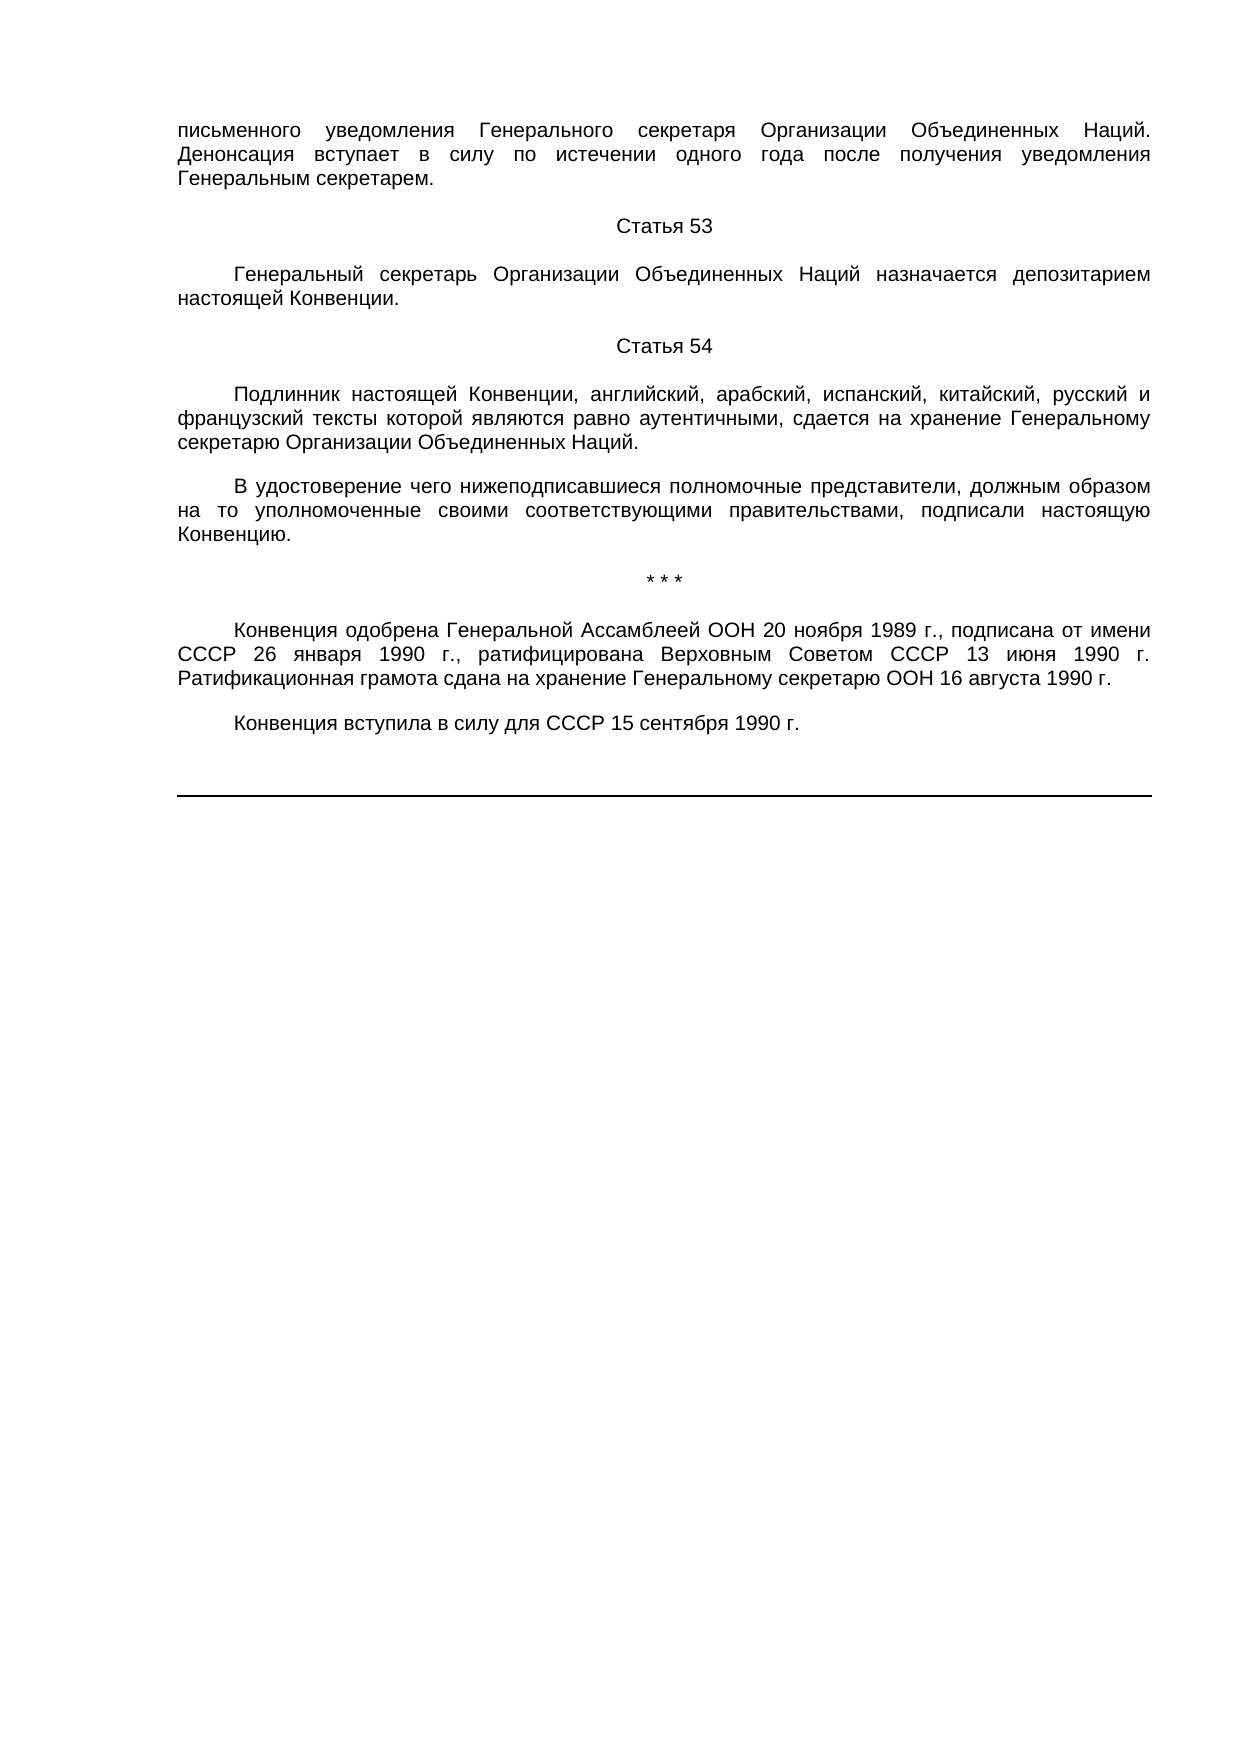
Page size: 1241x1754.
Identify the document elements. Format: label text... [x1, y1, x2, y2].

text Статья 53 [177, 214, 1152, 238]
text Подлинник настоящей Конвенции, английский, арабский, испанский, китайский, русский и французский тексты которой являются равно аутентичными, сдается на хранение Генеральному секретарю Организации Объединенных Наций. [177, 382, 1152, 453]
text Конвенция вступила в силу для СССР 15 сентября 1990 г. [177, 711, 1152, 735]
text В удостоверение чего нижеподписавшиеся полномочные представители, должным образом на то уполномоченные своими соответствующими правительствами, подписали настоящую Конвенцию. [177, 474, 1152, 546]
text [177, 118, 1152, 190]
text Генеральный секретарь Организации Объединенных Наций назначается депозитарием настоящей Конвенции. [177, 262, 1152, 310]
text Статья 54 [177, 334, 1152, 358]
text Конвенция одобрена Генеральной Ассамблеей ООН 20 ноября 1989 г., подписана от имени СССР 26 января 1990 г., ратифицирована Верховным Советом СССР 13 июня 1990 г. Ратификационная грамота сдана на хранение Генеральному секретарю ООН 16 августа 1990 г. [177, 618, 1152, 690]
text * * * [177, 570, 1152, 594]
